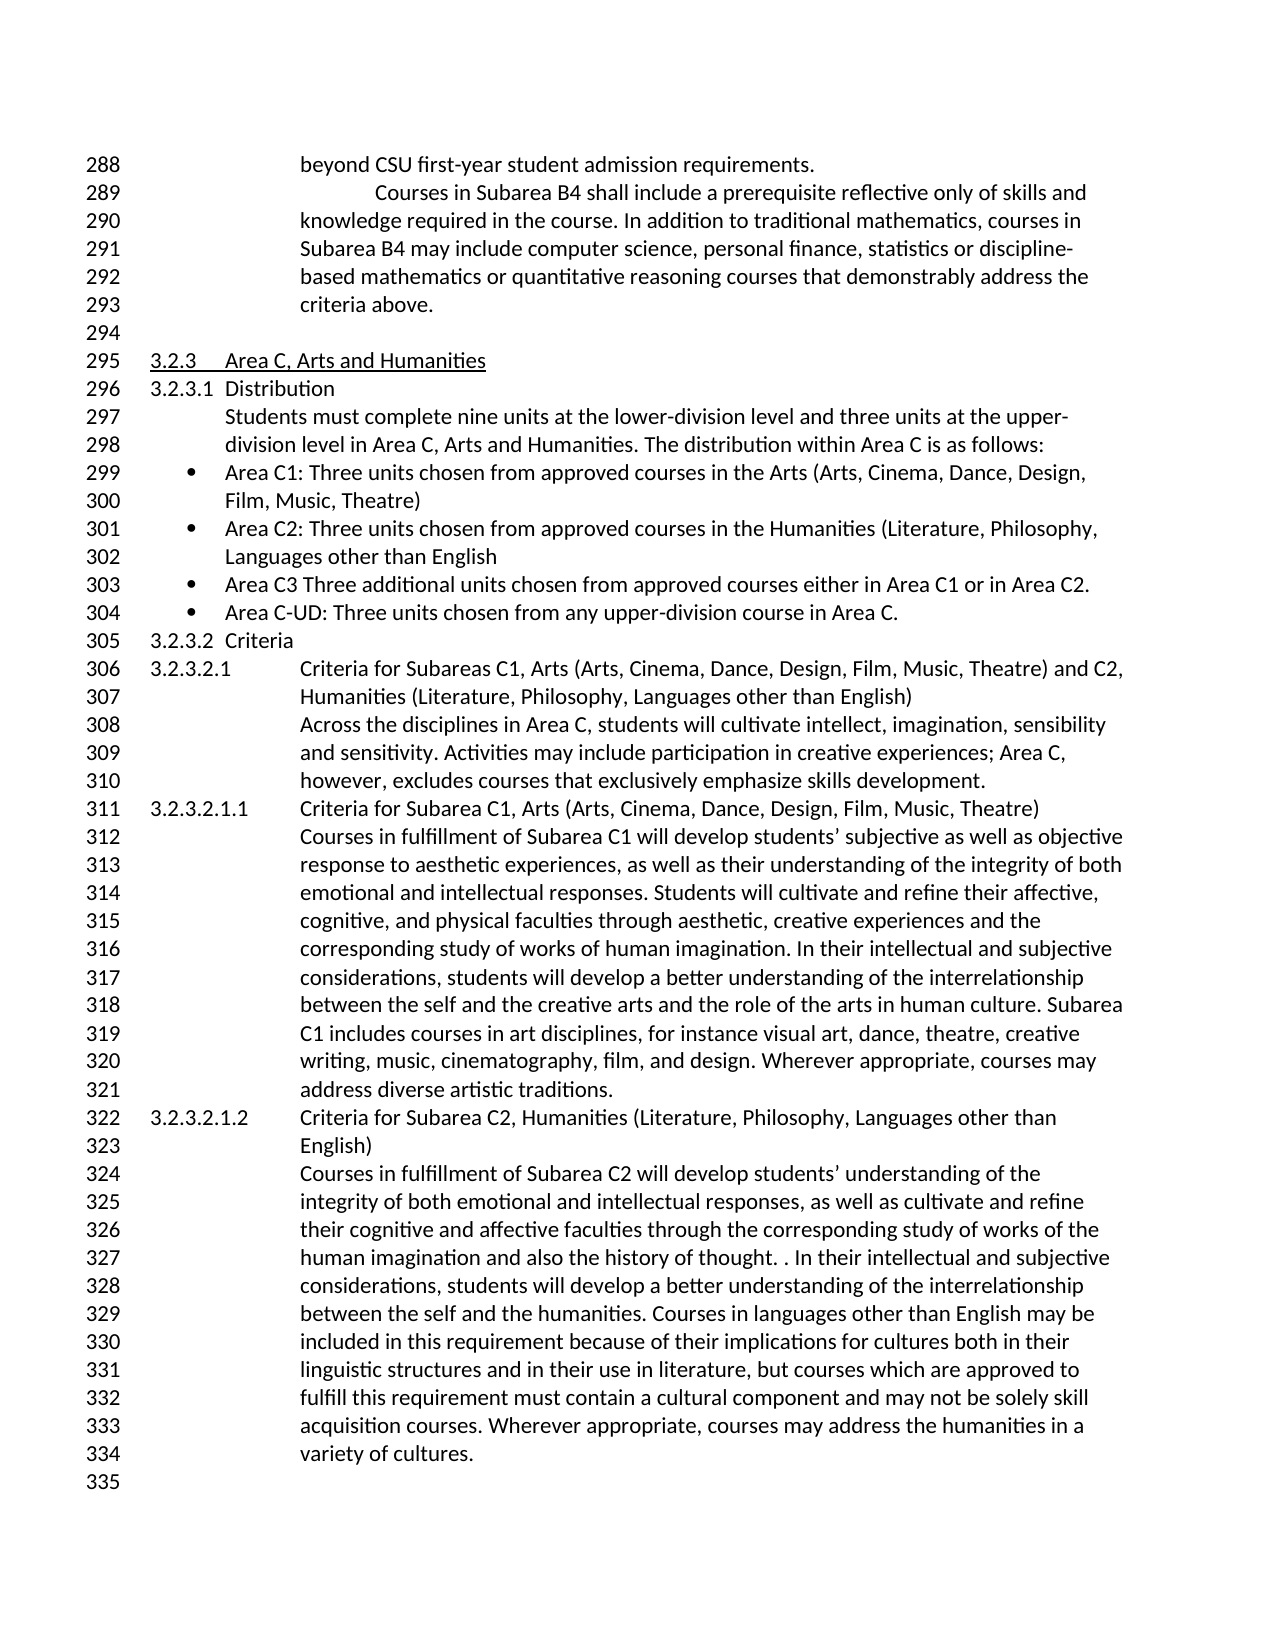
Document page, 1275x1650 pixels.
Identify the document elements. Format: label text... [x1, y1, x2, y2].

list Area C-UD: Three units chosen from any upper-division course in Area C. [187, 598, 1125, 626]
text Students must complete nine units at the lower-division level and three units at the upper-division level in Area C, Arts and Humanities. The distribution within Area C is as follows: [225, 402, 1125, 458]
text 3.2.3.2 Criteria [150, 626, 1125, 654]
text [300, 150, 1125, 178]
list Area C3 Three additional units chosen from approved courses either in Area C1 or in Area C2. [187, 570, 1125, 598]
text Across the disciplines in Area C, students will cultivate intellect, imagination, sensibility and sensitivity. Activities may include participation in creative experiences; Area C, however, excludes courses that exclusively emphasize skills development. [300, 710, 1125, 794]
text Courses in fulfillment of Subarea C2 will develop students’ understanding of the integrity of both emotional and intellectual responses, as well as cultivate and refine their cognitive and affective faculties through the corresponding study of works of the human imagination and also the history of thought. . In their intellectual and subjective considerations, students will develop a better understanding of the interrelationship between the self and the humanities. Courses in languages other than English may be included in this requirement because of their implications for cultures both in their linguistic structures and in their use in literature, but courses which are approved to fulfill this requirement must contain a cultural component and may not be solely skill acquisition courses. Wherever appropriate, courses may address the humanities in a variety of cultures. [300, 1159, 1125, 1467]
text 3.2.3.2.1.1 Criteria for Subarea C1, Arts (Arts, Cinema, Dance, Design, Film, Music, Theatre) [150, 794, 1125, 822]
list Area C2: Three units chosen from approved courses in the Humanities (Literature, Philosophy, Languages other than English [187, 514, 1125, 570]
list Area C1: Three units chosen from approved courses in the Arts (Arts, Cinema, Dance, Design, Film, Music, Theatre) [187, 458, 1125, 514]
text 3.2.3.2.1.2 Criteria for Subarea C2, Humanities (Literature, Philosophy, Languages other than English) [150, 1103, 1125, 1159]
text 3.2.3.2.1 Criteria for Subareas C1, Arts (Arts, Cinema, Dance, Design, Film, Music, Theatre) and C2, Humanities (Literature, Philosophy, Languages other than English) [150, 654, 1125, 710]
text 3.2.3 Area C, Arts and Humanities [150, 346, 1125, 374]
text 3.2.3.1 Distribution [150, 374, 1125, 402]
text Courses in fulfillment of Subarea C1 will develop students’ subjective as well as objective response to aesthetic experiences, as well as their understanding of the integrity of both emotional and intellectual responses. Students will cultivate and refine their affective, cognitive, and physical faculties through aesthetic, creative experiences and the corresponding study of works of human imagination. In their intellectual and subjective considerations, students will develop a better understanding of the interrelationship between the self and the creative arts and the role of the arts in human culture. Subarea C1 includes courses in art disciplines, for instance visual art, dance, theatre, creative writing, music, cinematography, film, and design. Wherever appropriate, courses may address diverse artistic traditions. [300, 822, 1125, 1103]
text Courses in Subarea B4 shall include a prerequisite reflective only of skills and knowledge required in the course. In addition to traditional mathematics, courses in Subarea B4 may include computer science, personal finance, statistics or discipline-based mathematics or quantitative reasoning courses that demonstrably address the criteria above. [300, 178, 1125, 318]
